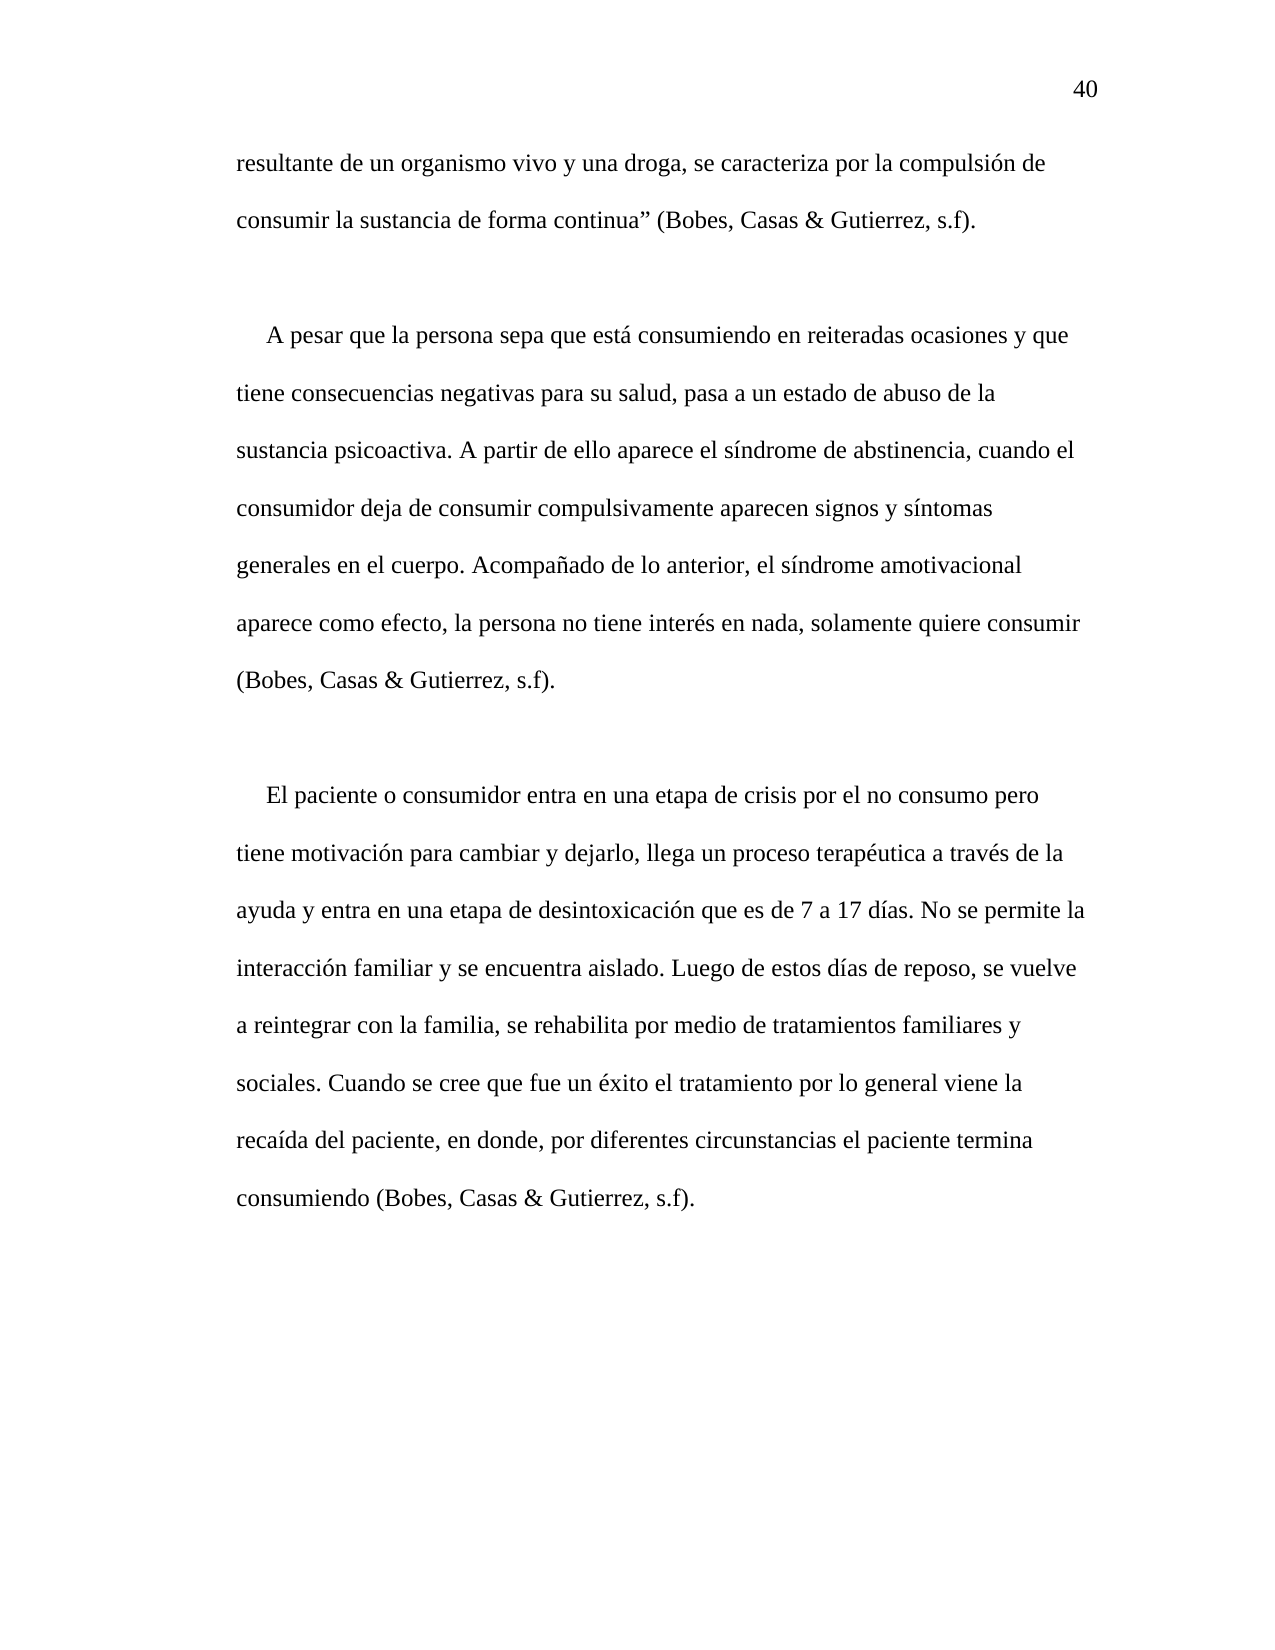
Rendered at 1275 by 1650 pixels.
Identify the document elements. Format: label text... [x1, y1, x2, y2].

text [236, 148, 1093, 234]
text A pesar que la persona sepa que está consumiendo en reiteradas ocasiones y que tiene consecuencias negativas para su salud, pasa a un estado de abuso de la sustancia psicoactiva. A partir de ello aparece el síndrome de abstinencia, cuando el consumidor deja de consumir compulsivamente aparecen signos y síntomas generales en el cuerpo. Acompañado de lo anterior, el síndrome amotivacional aparece como efecto, la persona no tiene interés en nada, solamente quiere consumir (Bobes, Casas & Gutierrez, s.f). [236, 320, 1093, 694]
text El paciente o consumidor entra en una etapa de crisis por el no consumo pero tiene motivación para cambiar y dejarlo, llega un proceso terapéutica a través de la ayuda y entra en una etapa de desintoxicación que es de 7 a 17 días. No se permite la interacción familiar y se encuentra aislado. Luego de estos días de reposo, se vuelve a reintegrar con la familia, se rehabilita por medio de tratamientos familiares y sociales. Cuando se cree que fue un éxito el tratamiento por lo general viene la recaída del paciente, en donde, por diferentes circunstancias el paciente termina consumiendo (Bobes, Casas & Gutierrez, s.f). [236, 780, 1093, 1211]
